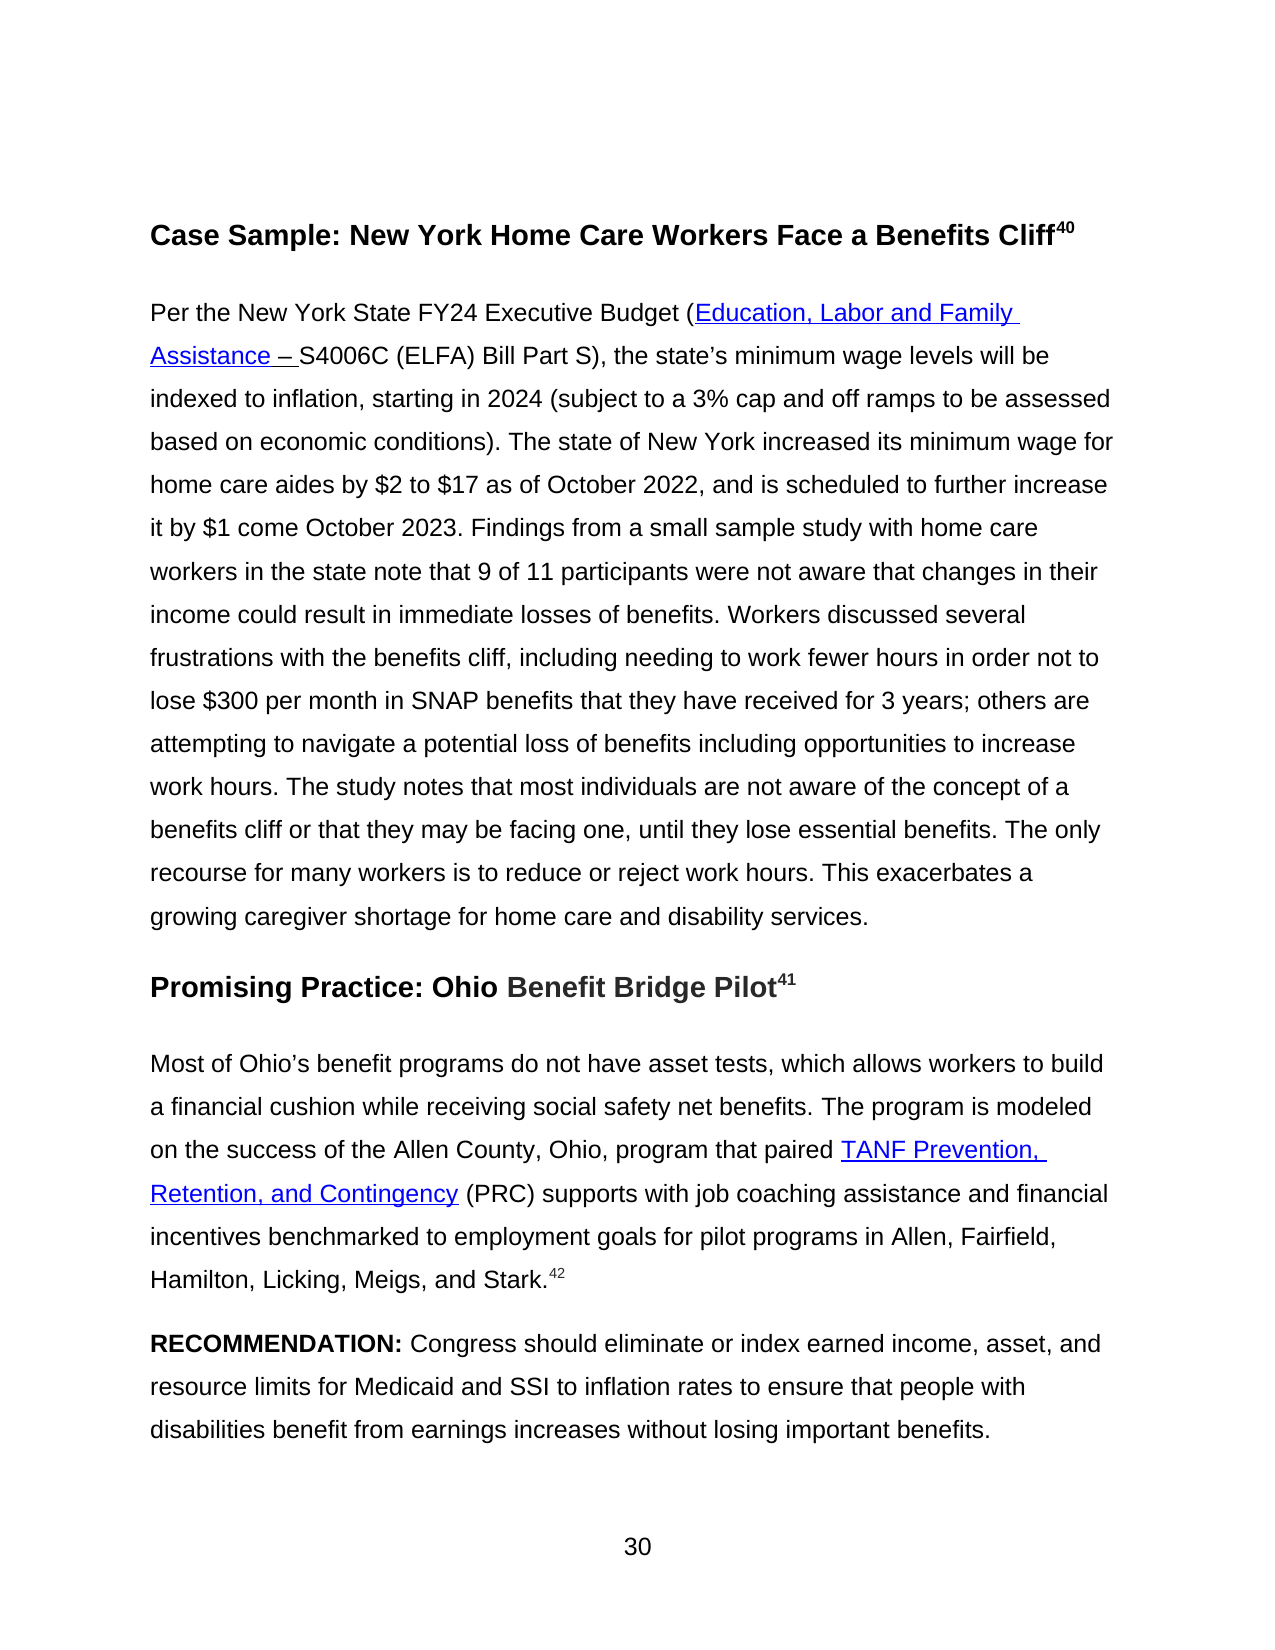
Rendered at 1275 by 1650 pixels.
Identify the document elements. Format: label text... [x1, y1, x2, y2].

subtitle Case Sample: New York Home Care Workers Face a Benefits Cliff [150, 218, 1125, 252]
text Most of Ohio’s benefit programs do not have asset tests, which allows workers to build a financial cushion while receiving social safety net benefits. The program is modeled on the success of the Allen County, Ohio, program that paired TANF Prevention, Retention, and Contingency (PRC) supports with job coaching assistance and financial incentives benchmarked to employment goals for pilot programs in Allen, Fairfield, Hamilton, Licking, Meigs, and Stark. [150, 1049, 1125, 1293]
subtitle Promising Practice: Ohio Benefit Bridge Pilot [150, 969, 1125, 1003]
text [150, 1329, 1125, 1444]
text Per the New York State FY24 Executive Budget (Education, Labor and Family Assistance – S4006C (ELFA) Bill Part S), the state’s minimum wage levels will be indexed to inflation, starting in 2024 (subject to a 3% cap and off ramps to be assessed based on economic conditions). The state of New York increased its minimum wage for home care aides by $2 to $17 as of October 2022, and is scheduled to further increase it by $1 come October 2023. Findings from a small sample study with home care workers in the state note that 9 of 11 participants were not aware that changes in their income could result in immediate losses of benefits. Workers discussed several frustrations with the benefits cliff, including needing to work fewer hours in order not to lose $300 per month in SNAP benefits that they have received for 3 years; others are attempting to navigate a potential loss of benefits including opportunities to increase work hours. The study notes that most individuals are not aware of the concept of a benefits cliff or that they may be facing one, until they lose essential benefits. The only recourse for many workers is to reduce or reject work hours. This exacerbates a growing caregiver shortage for home care and disability services. [150, 298, 1125, 930]
